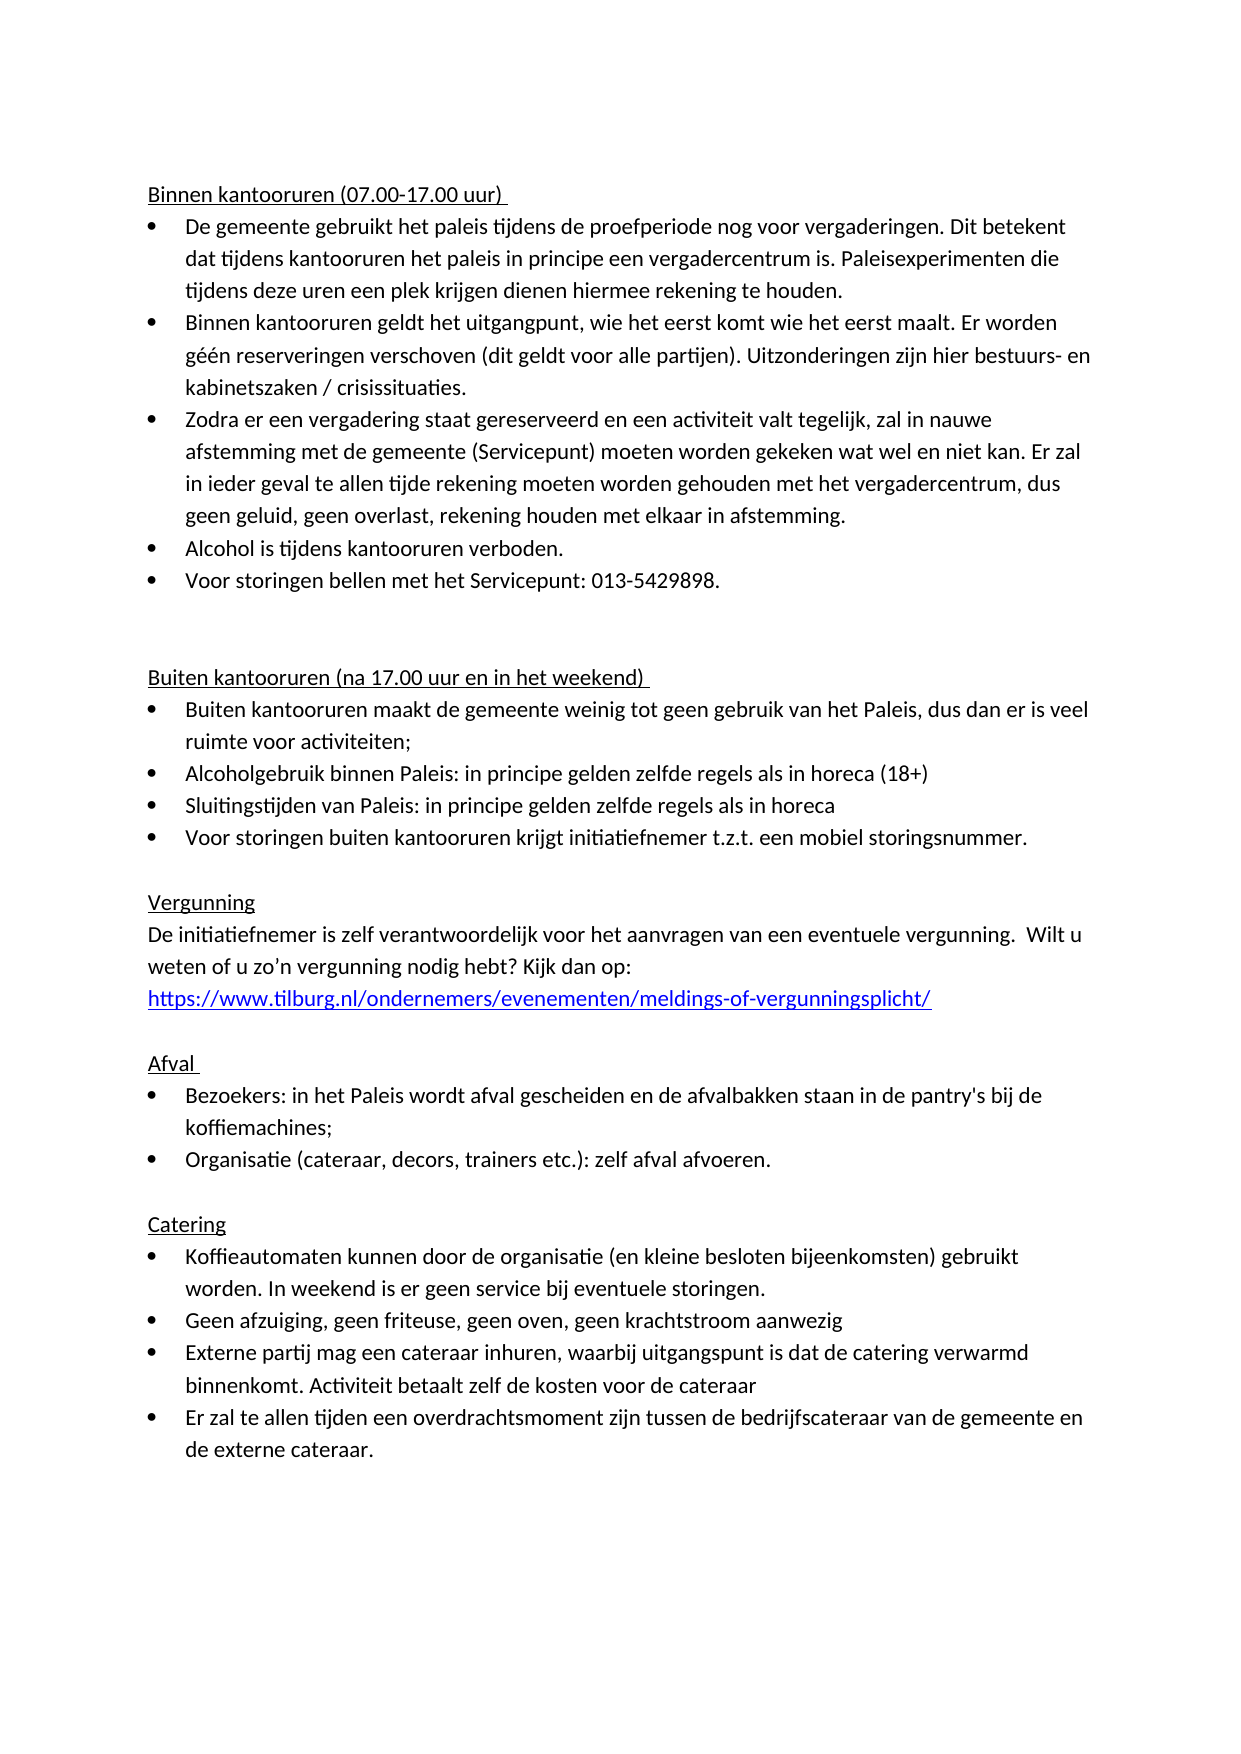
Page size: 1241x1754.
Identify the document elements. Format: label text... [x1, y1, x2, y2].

text Catering [148, 1210, 1093, 1238]
list Bezoekers: in het Paleis wordt afval gescheiden en de afvalbakken staan in de pantry's bij de koffiemachines; [148, 1081, 1093, 1141]
list Voor storingen bellen met het Servicepunt: 013-5429898. [148, 566, 1093, 594]
list Er zal te allen tijden een overdrachtsmoment zijn tussen de bedrijfscateraar van de gemeente en de externe cateraar. [148, 1403, 1093, 1463]
text Vergunning [148, 888, 1093, 916]
list Voor storingen buiten kantooruren krijgt initiatiefnemer t.z.t. een mobiel storingsnummer. [148, 823, 1093, 852]
list Buiten kantooruren maakt de gemeente weinig tot geen gebruik van het Paleis, dus dan er is veel ruimte voor activiteiten; [148, 695, 1093, 755]
list Sluitingstijden van Paleis: in principe gelden zelfde regels als in horeca [148, 791, 1093, 819]
list Alcoholgebruik binnen Paleis: in principe gelden zelfde regels als in horeca (18+) [148, 759, 1093, 787]
list Externe partij mag een cateraar inhuren, waarbij uitgangspunt is dat de catering verwarmd binnenkomt. Activiteit betaalt zelf de kosten voor de cateraar [148, 1338, 1093, 1399]
text Buiten kantooruren (na 17.00 uur en in het weekend) [148, 663, 1093, 691]
list De gemeente gebruikt het paleis tijdens de proefperiode nog voor vergaderingen. Dit betekent dat tijdens kantooruren het paleis in principe een vergadercentrum is. Paleisexperimenten die tijdens deze uren een plek krijgen dienen hiermee rekening te houden. [148, 212, 1093, 304]
list Alcohol is tijdens kantooruren verboden. [148, 534, 1093, 562]
list Binnen kantooruren geldt het uitgangpunt, wie het eerst komt wie het eerst maalt. Er worden géén reserveringen verschoven (dit geldt voor alle partijen). Uitzonderingen zijn hier bestuurs- en kabinetszaken / crisissituaties. [148, 308, 1093, 401]
text De initiatiefnemer is zelf verantwoordelijk voor het aanvragen van een eventuele vergunning. Wilt u weten of u zo’n vergunning nodig hebt? Kijk dan op: [148, 920, 1093, 980]
text https://www.tilburg.nl/ondernemers/evenementen/meldings-of-vergunningsplicht/ [148, 984, 1093, 1012]
list Zodra er een vergadering staat gereserveerd en een activiteit valt tegelijk, zal in nauwe afstemming met de gemeente (Servicepunt) moeten worden gekeken wat wel en niet kan. Er zal in ieder geval te allen tijde rekening moeten worden gehouden met het vergadercentrum, dus geen geluid, geen overlast, rekening houden met elkaar in afstemming. [148, 405, 1093, 530]
text Afval [148, 1049, 1093, 1077]
list Geen afzuiging, geen friteuse, geen oven, geen krachtstroom aanwezig [148, 1306, 1093, 1334]
list Koffieautomaten kunnen door de organisatie (en kleine besloten bijeenkomsten) gebruikt worden. In weekend is er geen service bij eventuele storingen. [148, 1242, 1093, 1302]
list Organisatie (cateraar, decors, trainers etc.): zelf afval afvoeren. [148, 1145, 1093, 1173]
text Binnen kantooruren (07.00-17.00 uur) [148, 180, 1093, 208]
